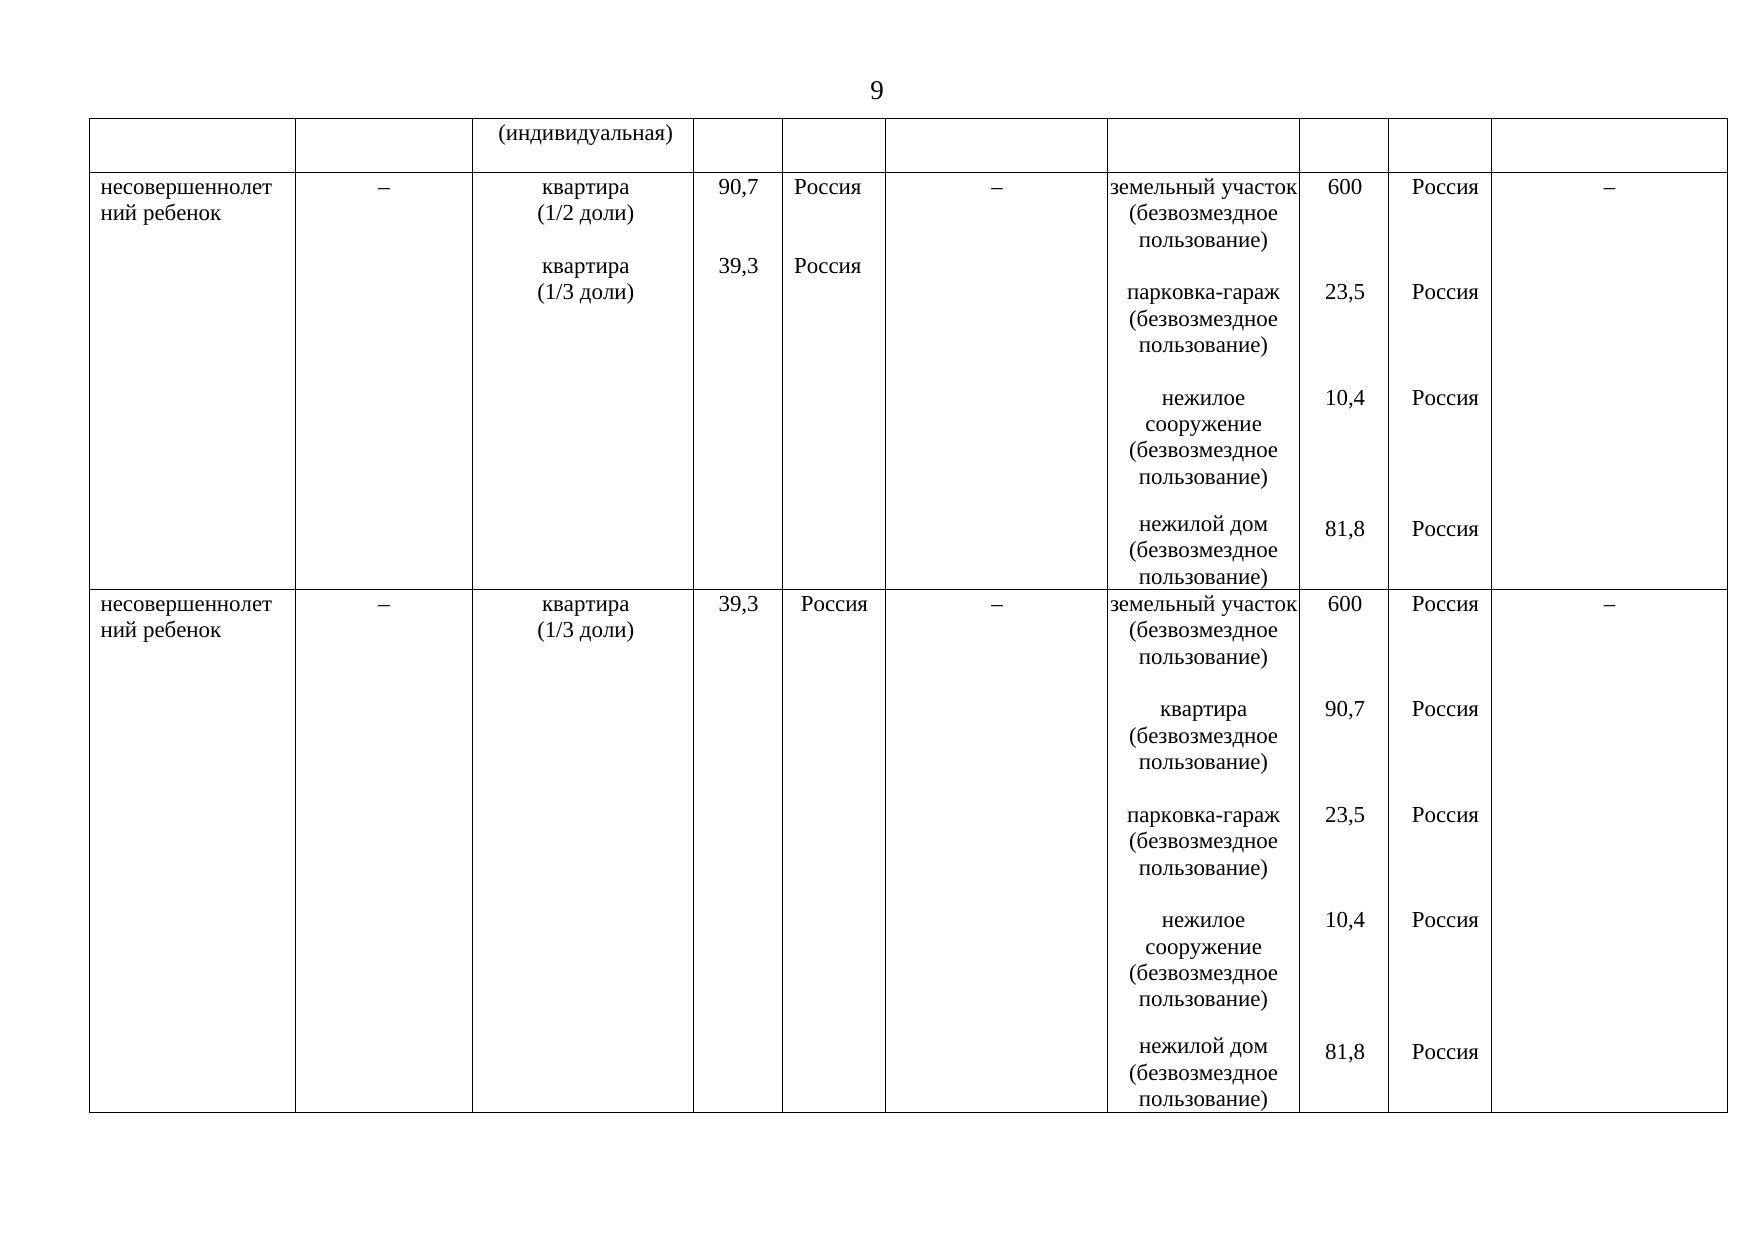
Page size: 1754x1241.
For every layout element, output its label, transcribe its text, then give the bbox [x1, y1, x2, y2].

table_cell Россия Россия [783, 173, 885, 589]
table_cell несовершеннолетний ребенок [90, 590, 295, 1112]
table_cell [783, 119, 885, 172]
table_cell квартира (1/2 доли) квартира (1/3 доли) [473, 173, 693, 589]
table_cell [473, 119, 693, 172]
table_cell 600 90,7 23,5 10,4 81,8 [1300, 590, 1388, 1112]
table_cell земельный участок (безвозмездное пользование) парковка-гараж (безвозмездное пользование) нежилое сооружение (безвозмездное пользование) нежилой дом (безвозмездное пользование) [1108, 173, 1299, 589]
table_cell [694, 119, 782, 172]
table_cell – [886, 590, 1107, 1112]
table_cell земельный участок (безвозмездное пользование) квартира (безвозмездное пользование) парковка-гараж (безвозмездное пользование) нежилое сооружение (безвозмездное пользование) нежилой дом (безвозмездное пользование) [1108, 590, 1299, 1112]
table_cell – [1108, 119, 1299, 172]
table_cell – [1492, 119, 1727, 172]
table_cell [90, 119, 295, 172]
table_cell – [886, 173, 1107, 589]
table_cell – [296, 590, 472, 1112]
table_cell несовершеннолетний ребенок [90, 173, 295, 589]
table_cell – [296, 173, 472, 589]
table_cell 600 23,5 10,4 81,8 [1300, 173, 1388, 589]
table_cell – [1492, 590, 1727, 1112]
table_cell – [1492, 173, 1727, 589]
table_cell 39,3 [694, 590, 782, 1112]
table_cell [296, 119, 472, 172]
table_cell Россия [783, 590, 885, 1112]
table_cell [886, 119, 1107, 172]
table_cell 90,7 39,3 [694, 173, 782, 589]
table_cell квартира (1/3 доли) [473, 590, 693, 1112]
table_cell – [1389, 119, 1491, 172]
table_cell – [1300, 119, 1388, 172]
table_cell Россия Россия Россия Россия Россия [1389, 590, 1491, 1112]
table_cell Россия Россия Россия Россия [1389, 173, 1491, 589]
